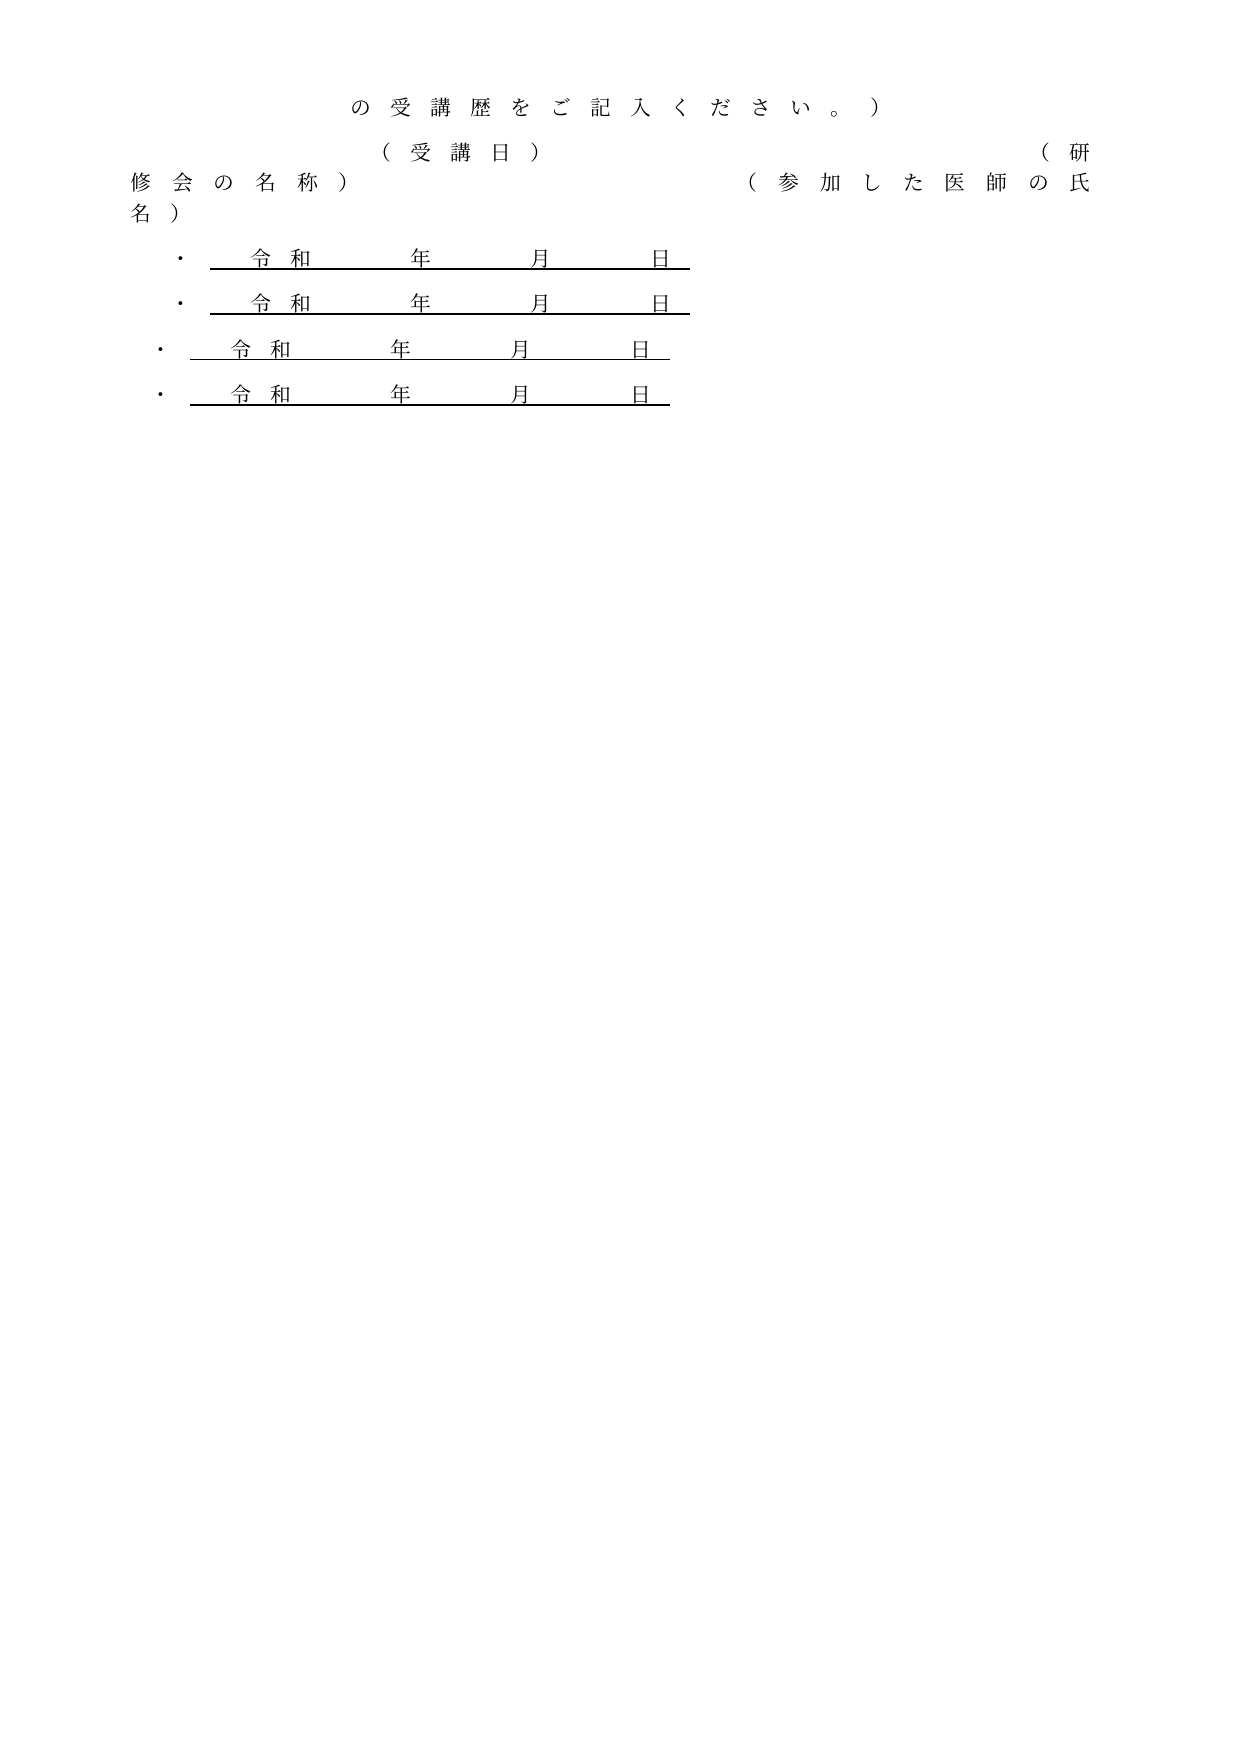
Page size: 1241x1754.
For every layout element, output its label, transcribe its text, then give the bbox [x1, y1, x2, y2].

text ・ 令和 年 月 日 [130, 288, 1110, 318]
text ・ 令和 年 月 日 [130, 378, 1110, 408]
text ・ 令和 年 月 日 [130, 333, 1110, 363]
text （受講日） （研修会の名称） （参加した医師の氏名） [130, 137, 1110, 227]
text ・ 令和 年 月 日 [130, 242, 1110, 272]
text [130, 91, 1110, 121]
